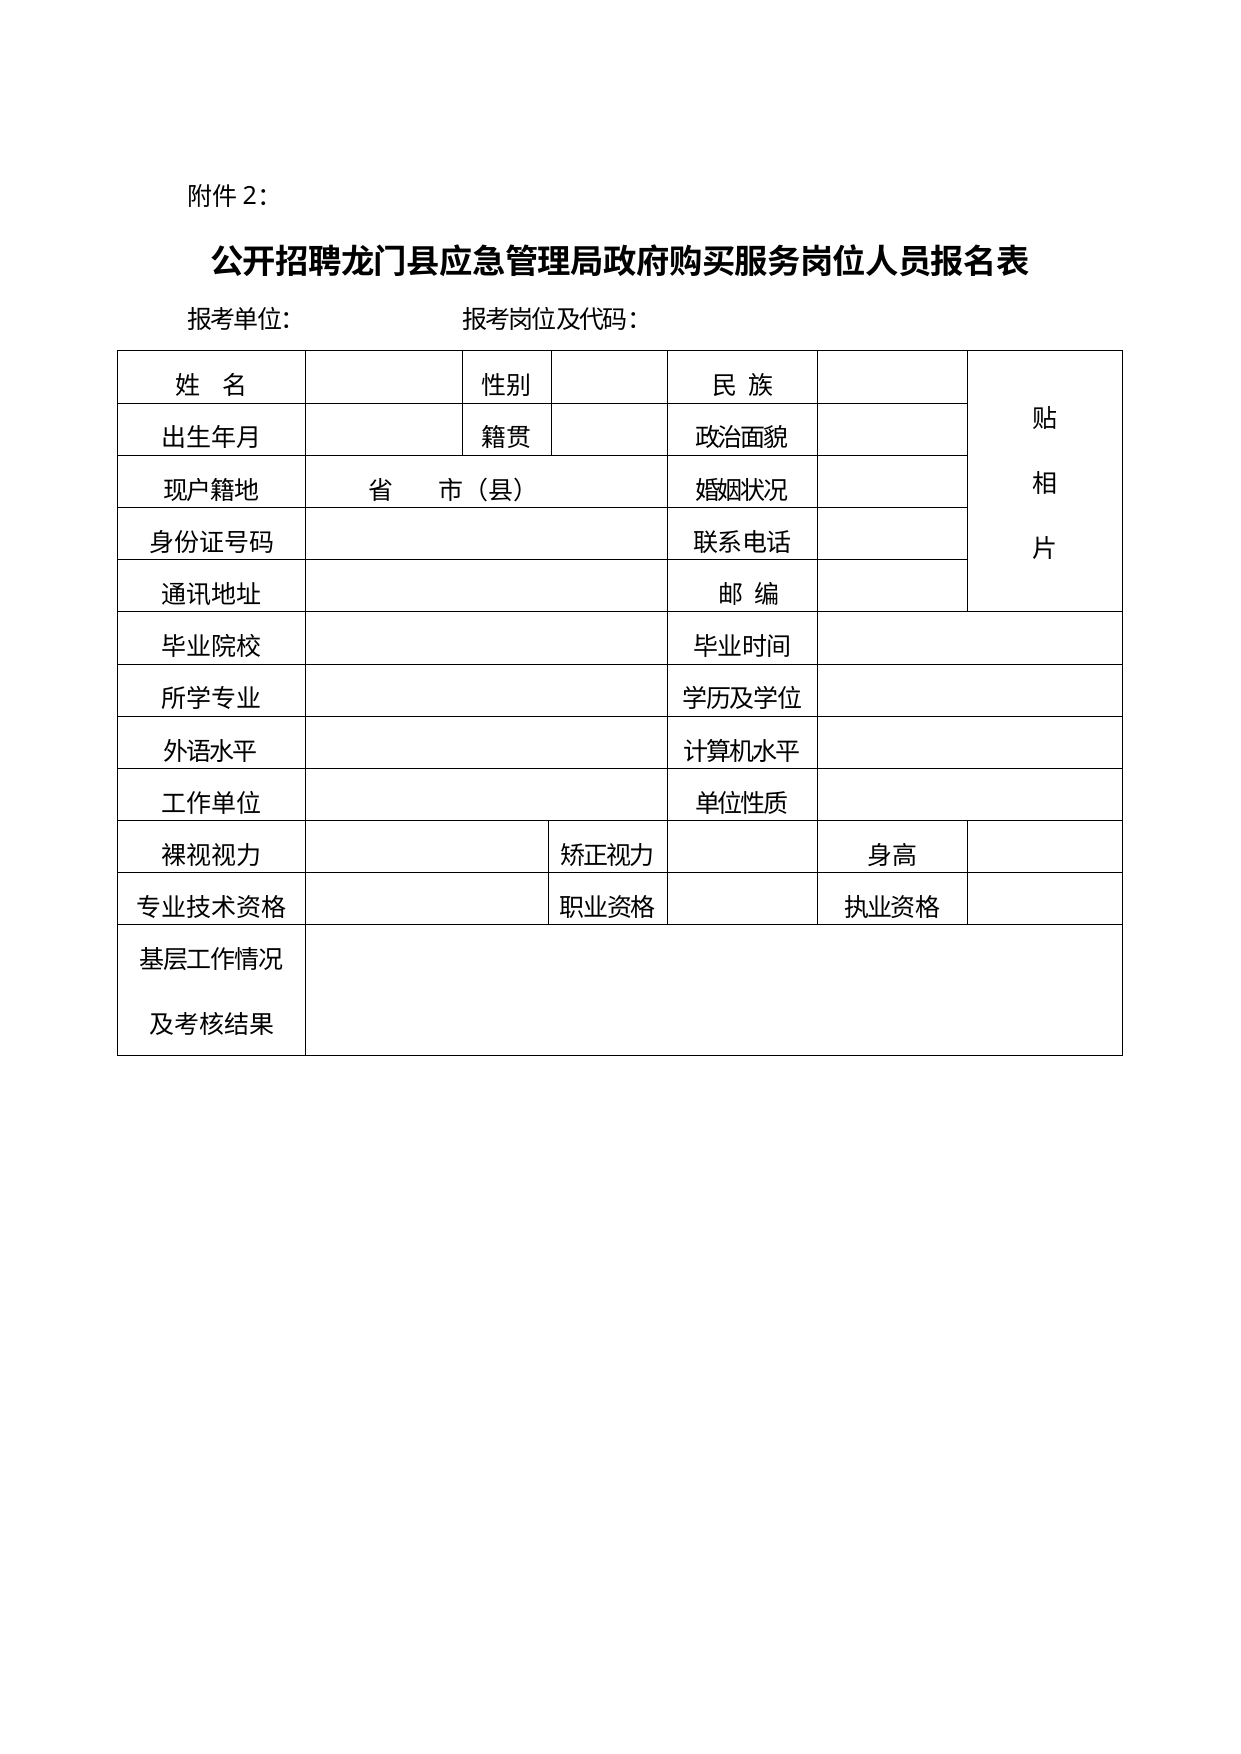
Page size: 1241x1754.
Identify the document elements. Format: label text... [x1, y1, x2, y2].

text 公开招聘龙门县应急管理局政府购买服务岗位人员报名表 [187, 227, 1053, 285]
table_cell [668, 873, 817, 924]
table_cell [306, 925, 1122, 1055]
table_cell 通讯地址 [118, 560, 305, 611]
table_header 性别 [463, 351, 551, 402]
table_header [306, 351, 462, 402]
table_cell 工作单位 [118, 769, 305, 820]
table_cell 政治面貌 [668, 404, 817, 455]
table_cell 执业资格 [818, 873, 967, 924]
table_cell 婚姻状况 [668, 456, 817, 507]
table_cell [306, 404, 462, 455]
table_cell 外语水平 [118, 717, 305, 768]
table_cell [818, 508, 967, 559]
table_cell 基层工作情况及考核结果 [118, 925, 305, 1055]
table_cell 身高 [818, 821, 967, 872]
table_cell 计算机水平 [668, 717, 817, 768]
table_cell [818, 456, 967, 507]
table_cell 身份证号码 [118, 508, 305, 559]
table_cell 裸视视力 [118, 821, 305, 872]
table_cell [306, 821, 548, 872]
table_cell 出生年月 [118, 404, 305, 455]
table_cell [818, 560, 967, 611]
table_cell [818, 612, 1122, 663]
table_cell 毕业时间 [668, 612, 817, 663]
table_header [818, 351, 967, 402]
table_cell [818, 665, 1122, 716]
table_cell 现户籍地 [118, 456, 305, 507]
table_cell [306, 769, 667, 820]
table_cell [818, 404, 967, 455]
table_cell [818, 717, 1122, 768]
table_cell 毕业院校 [118, 612, 305, 663]
table_cell [668, 821, 817, 872]
table_header 姓 名 [118, 351, 305, 402]
text 附件2： [187, 162, 1053, 227]
table_cell 联系电话 [668, 508, 817, 559]
table_header [552, 351, 667, 402]
table_cell 省 市（县） [306, 456, 667, 507]
table_cell [306, 665, 667, 716]
table_cell 学历及学位 [668, 665, 817, 716]
table_cell [552, 404, 667, 455]
table_cell 矫正视力 [549, 821, 667, 872]
table_cell [306, 508, 667, 559]
text 报考单位： 报考岗位及代码： [187, 285, 1053, 350]
table_cell [968, 873, 1122, 924]
table_header 民 族 [668, 351, 817, 402]
table_cell 专业技术资格 [118, 873, 305, 924]
table_cell [306, 873, 548, 924]
table_cell [818, 769, 1122, 820]
table_cell [306, 717, 667, 768]
table_cell 单位性质 [668, 769, 817, 820]
table_cell [306, 560, 667, 611]
table_cell 职业资格 [549, 873, 667, 924]
table_cell 所学专业 [118, 665, 305, 716]
table_cell [968, 821, 1122, 872]
table_cell [306, 612, 667, 663]
table_cell 邮 编 [668, 560, 817, 611]
table_cell 籍贯 [463, 404, 551, 455]
table_header 贴 相 片 [968, 351, 1122, 611]
